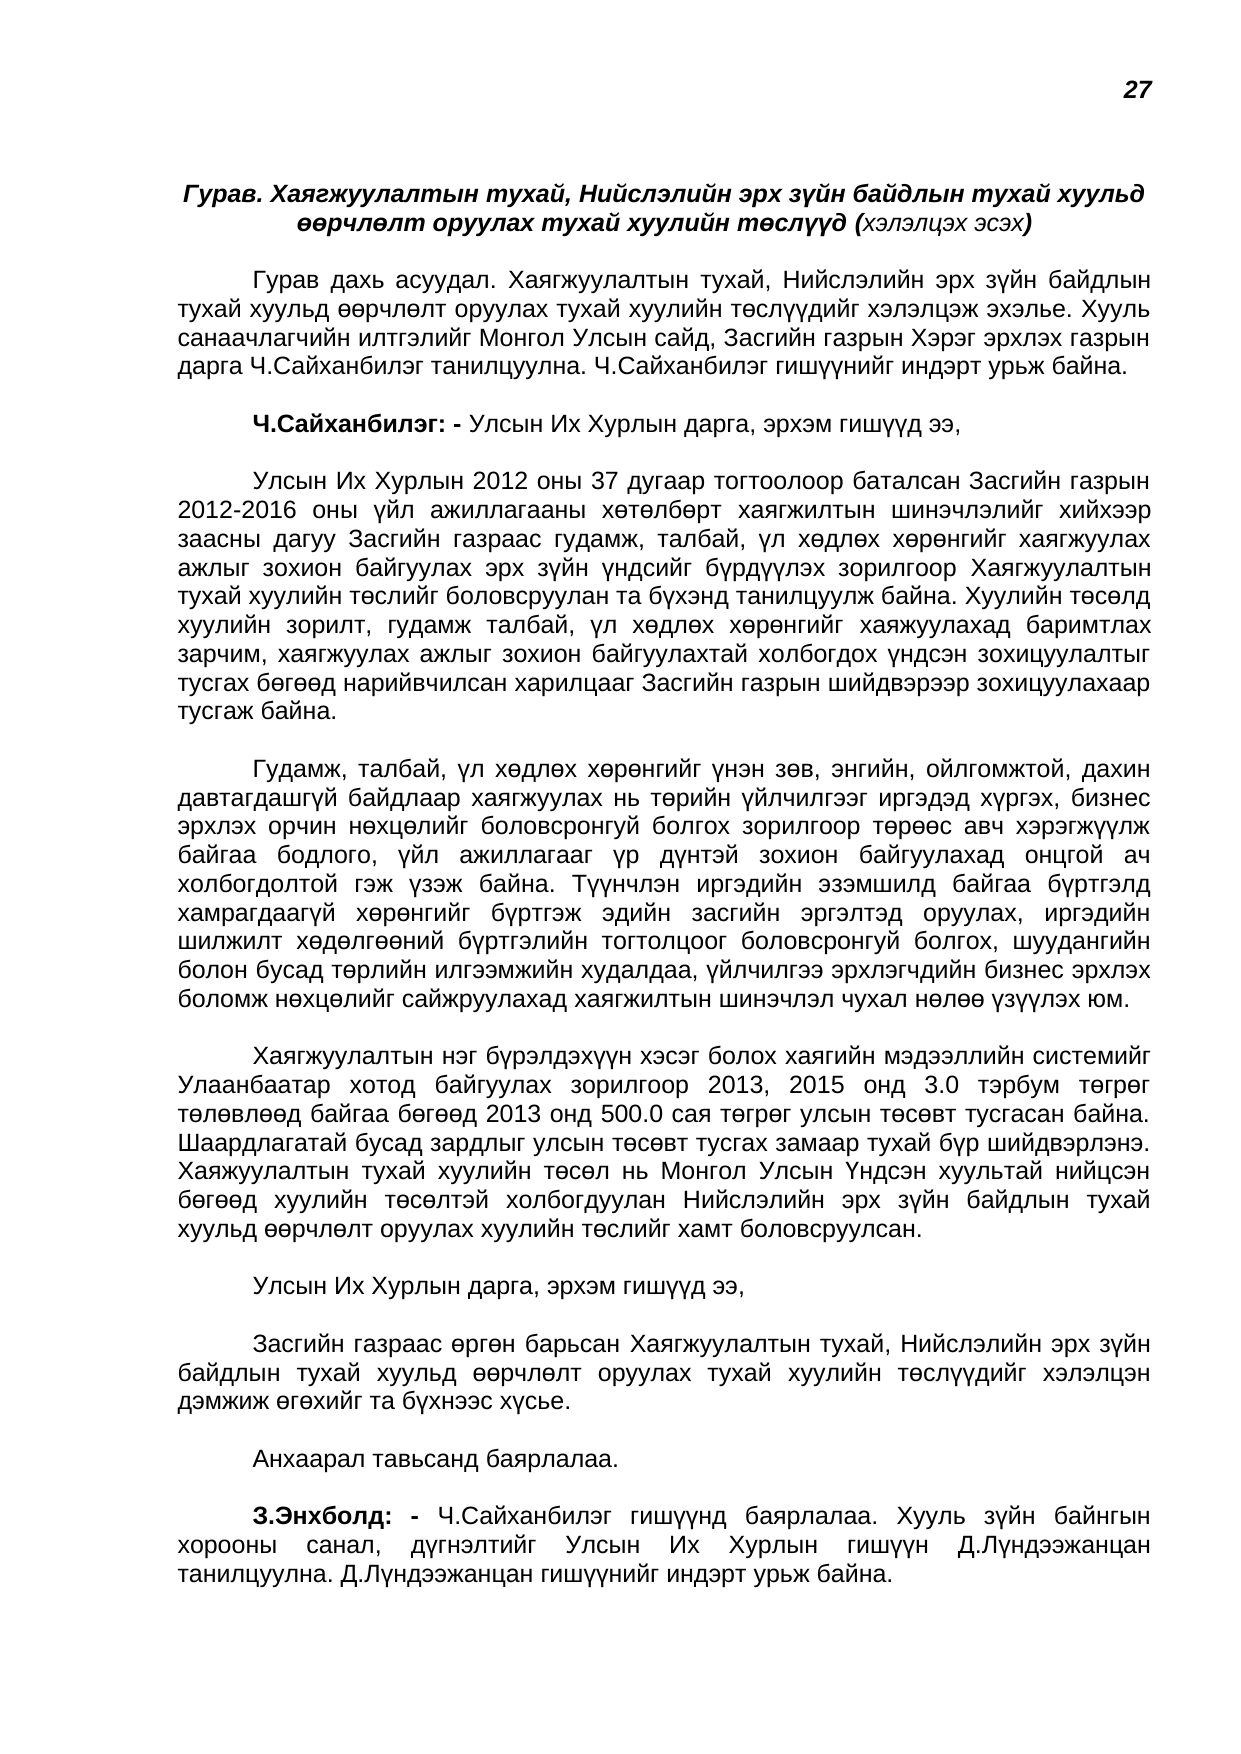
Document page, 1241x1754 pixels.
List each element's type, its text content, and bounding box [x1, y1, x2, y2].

text Улсын Их Хурлын дарга, эрхэм гишүүд ээ, [177, 1271, 1151, 1300]
text Анхаарал тавьсанд баярлалаа. [177, 1444, 1151, 1472]
text Гурав. Хаягжуулалтын тухай, Нийслэлийн эрх зүйн байдлын тухай хуульд өөрчлөлт оруулах тухай хуулийн төслүүд (хэлэлцэх эсэх) [177, 179, 1151, 236]
text Гудамж, талбай, үл хөдлөх хөрөнгийг үнэн зөв, энгийн, ойлгомжтой, дахин давтагдашгүй байдлаар хаягжуулах нь төрийн үйлчилгээг иргэдэд хүргэх, бизнес эрхлэх орчин нөхцөлийг боловсронгуй болгох зорилгоор төрөөс авч хэрэгжүүлж байгаа бодлого, үйл ажиллагааг үр дүнтэй зохион байгуулахад онцгой ач холбогдолтой гэж үзэж байна. Түүнчлэн иргэдийн эзэмшилд байгаа бүртгэлд хамрагдаагүй хөрөнгийг бүртгэж эдийн засгийн эргэлтэд оруулах, иргэдийн шилжилт хөдөлгөөний бүртгэлийн тогтолцоог боловсронгуй болгох, шуудангийн болон бусад төрлийн илгээмжийн худалдаа, үйлчилгээ эрхлэгчдийн бизнес эрхлэх боломж нөхцөлийг сайжруулахад хаягжилтын шинэчлэл чухал нөлөө үзүүлэх юм. [177, 754, 1151, 1012]
text З.Энхболд: - Ч.Сайханбилэг гишүүнд баярлалаа. Хууль зүйн байнгын хорооны санал, дүгнэлтийг Улсын Их Хурлын гишүүн Д.Лүндээжанцан танилцуулна. Д.Лүндээжанцан гишүүнийг индэрт урьж байна. [177, 1501, 1151, 1587]
text Улсын Их Хурлын 2012 оны 37 дугаар тогтоолоор баталсан Засгийн газрын 2012-2016 оны үйл ажиллагааны хөтөлбөрт хаягжилтын шинэчлэлийг хийхээр заасны дагуу Засгийн газраас гудамж, талбай, үл хөдлөх хөрөнгийг хаягжуулах ажлыг зохион байгуулах эрх зүйн үндсийг бүрдүүлэх зорилгоор Хаягжуулалтын тухай хуулийн төслийг боловсруулан та бүхэнд танилцуулж байна. Хуулийн төсөлд хуулийн зорилт, гудамж талбай, үл хөдлөх хөрөнгийг хаяжуулахад баримтлах зарчим, хаягжуулах ажлыг зохион байгуулахтай холбогдох үндсэн зохицуулалтыг тусгах бөгөөд нарийвчилсан харилцааг Засгийн газрын шийдвэрээр зохицуулахаар тусгаж байна. [177, 466, 1151, 725]
text Гурав дахь асуудал. Хаягжуулалтын тухай, Нийслэлийн эрх зүйн байдлын тухай хуульд өөрчлөлт оруулах тухай хуулийн төслүүдийг хэлэлцэж эхэлье. Хууль санаачлагчийн илтгэлийг Монгол Улсын сайд, Засгийн газрын Хэрэг эрхлэх газрын дарга Ч.Сайханбилэг танилцуулна. Ч.Сайханбилэг гишүүнийг индэрт урьж байна. [177, 265, 1151, 380]
text Хаягжуулалтын нэг бүрэлдэхүүн хэсэг болох хаягийн мэдээллийн системийг Улаанбаатар хотод байгуулах зорилгоор 2013, 2015 онд 3.0 тэрбум төгрөг төлөвлөөд байгаа бөгөөд 2013 онд 500.0 сая төгрөг улсын төсөвт тусгасан байна. Шаардлагатай бусад зардлыг улсын төсөвт тусгах замаар тухай бүр шийдвэрлэнэ. Хаяжуулалтын тухай хуулийн төсөл нь Монгол Улсын Үндсэн хуультай нийцсэн бөгөөд хуулийн төсөлтэй холбогдуулан Нийслэлийн эрх зүйн байдлын тухай хуульд өөрчлөлт оруулах хуулийн төслийг хамт боловсруулсан. [177, 1041, 1151, 1242]
text Ч.Сайханбилэг: - Улсын Их Хурлын дарга, эрхэм гишүүд ээ, [177, 409, 1151, 437]
text Засгийн газраас өргөн барьсан Хаягжуулалтын тухай, Нийслэлийн эрх зүйн байдлын тухай хуульд өөрчлөлт оруулах тухай хуулийн төслүүдийг хэлэлцэн дэмжиж өгөхийг та бүхнээс хүсье. [177, 1329, 1151, 1415]
